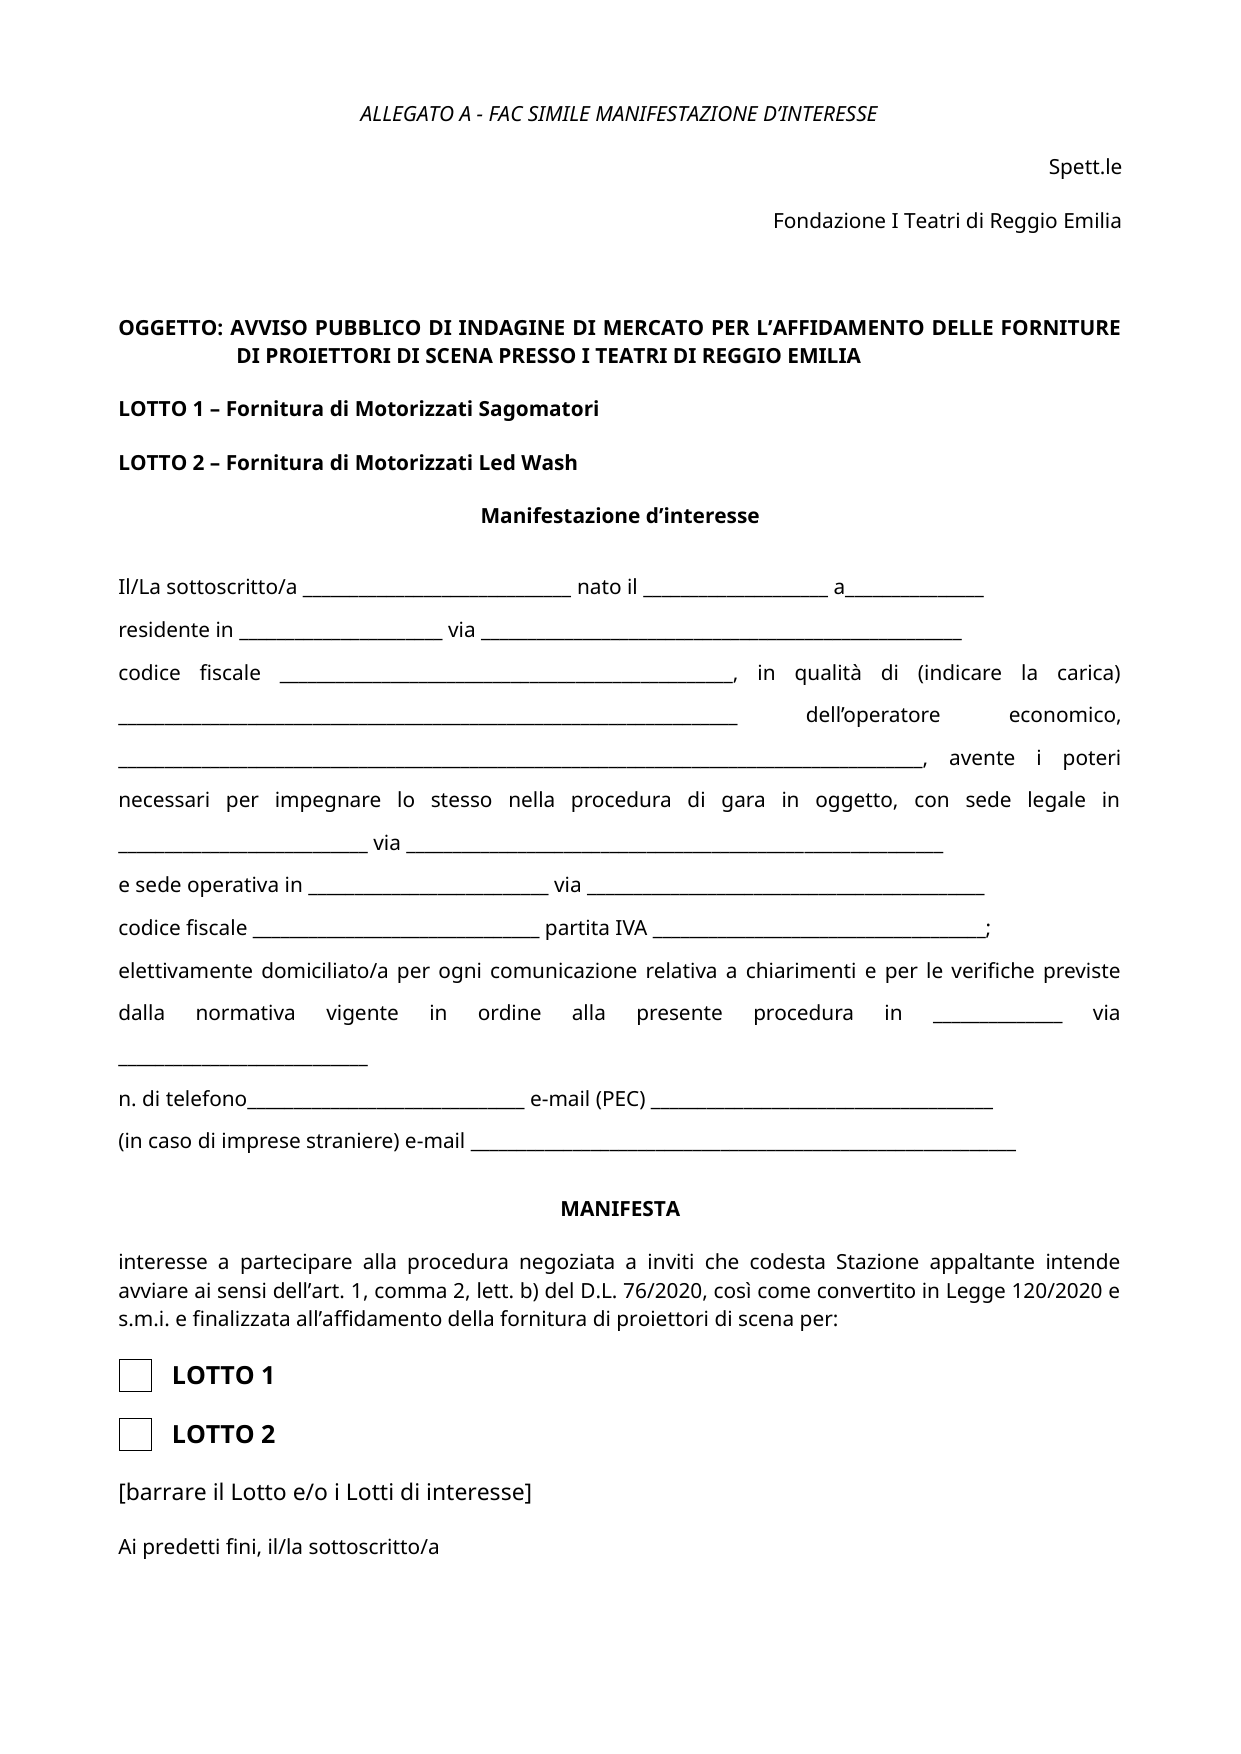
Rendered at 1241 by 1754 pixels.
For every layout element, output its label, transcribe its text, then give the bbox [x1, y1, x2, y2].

text LOTTO 2 – Fornitura di Motorizzati Led Wash [118, 448, 1122, 476]
list interesse a partecipare alla procedura negoziata a inviti che codesta Stazione appaltante intende avviare ai sensi dell’art. 1, comma 2, lett. b) del D.L. 76/2020, così come convertito in Legge 120/2020 e s.m.i. e finalizzata all’affidamento della fornitura di proiettori di scena per: [118, 1247, 1122, 1333]
text OGGETTO: AVVISO PUBBLICO DI INDAGINE DI MERCATO PER L’AFFIDAMENTO DELLE FORNITURE DI PROIETTORI DI SCENA PRESSO I TEATRI DI REGGIO EMILIA [118, 313, 1122, 369]
list LOTTO 1 [118, 1358, 1122, 1392]
text ALLEGATO A - FAC SIMILE MANIFESTAZIONE D’INTERESSE [118, 99, 1122, 127]
list Ai predetti fini, il/la sottoscritto/a [118, 1532, 1122, 1560]
text Fondazione I Teatri di Reggio Emilia [118, 206, 1122, 234]
text (in caso di imprese straniere) e-mail ___________________________________________________________ [118, 1126, 1122, 1155]
list MANIFESTA [118, 1194, 1122, 1222]
text elettivamente domiciliato/a per ogni comunicazione relativa a chiarimenti e per le verifiche previste dalla normativa vigente in ordine alla presente procedura in ______________ via ___________________________ [118, 956, 1122, 1069]
list LOTTO 2 [118, 1417, 1122, 1451]
text n. di telefono______________________________ e-mail (PEC) _____________________________________ [118, 1084, 1122, 1112]
text e sede operativa in __________________________ via ___________________________________________ [118, 871, 1122, 899]
text codice fiscale _______________________________ partita IVA ____________________________________; [118, 913, 1122, 942]
list [barrare il Lotto e/o i Lotti di interesse] [118, 1476, 1122, 1507]
text Il/La sottoscritto/a _____________________________ nato il ____________________ a_______________ [118, 572, 1122, 601]
text codice fiscale _________________________________________________, in qualità di (indicare la carica) ___________________________________________________________________ dell’operatore economico, _______________________________________________________________________________________, avente i poteri necessari per impegnare lo stesso nella procedura di gara in oggetto, con sede legale in ___________________________ via __________________________________________________________ [118, 658, 1122, 856]
text residente in ______________________ via ____________________________________________________ [118, 615, 1122, 643]
text LOTTO 1 – Fornitura di Motorizzati Sagomatori [118, 394, 1122, 423]
text Spett.le [118, 152, 1122, 181]
text Manifestazione d’interesse [118, 501, 1122, 530]
